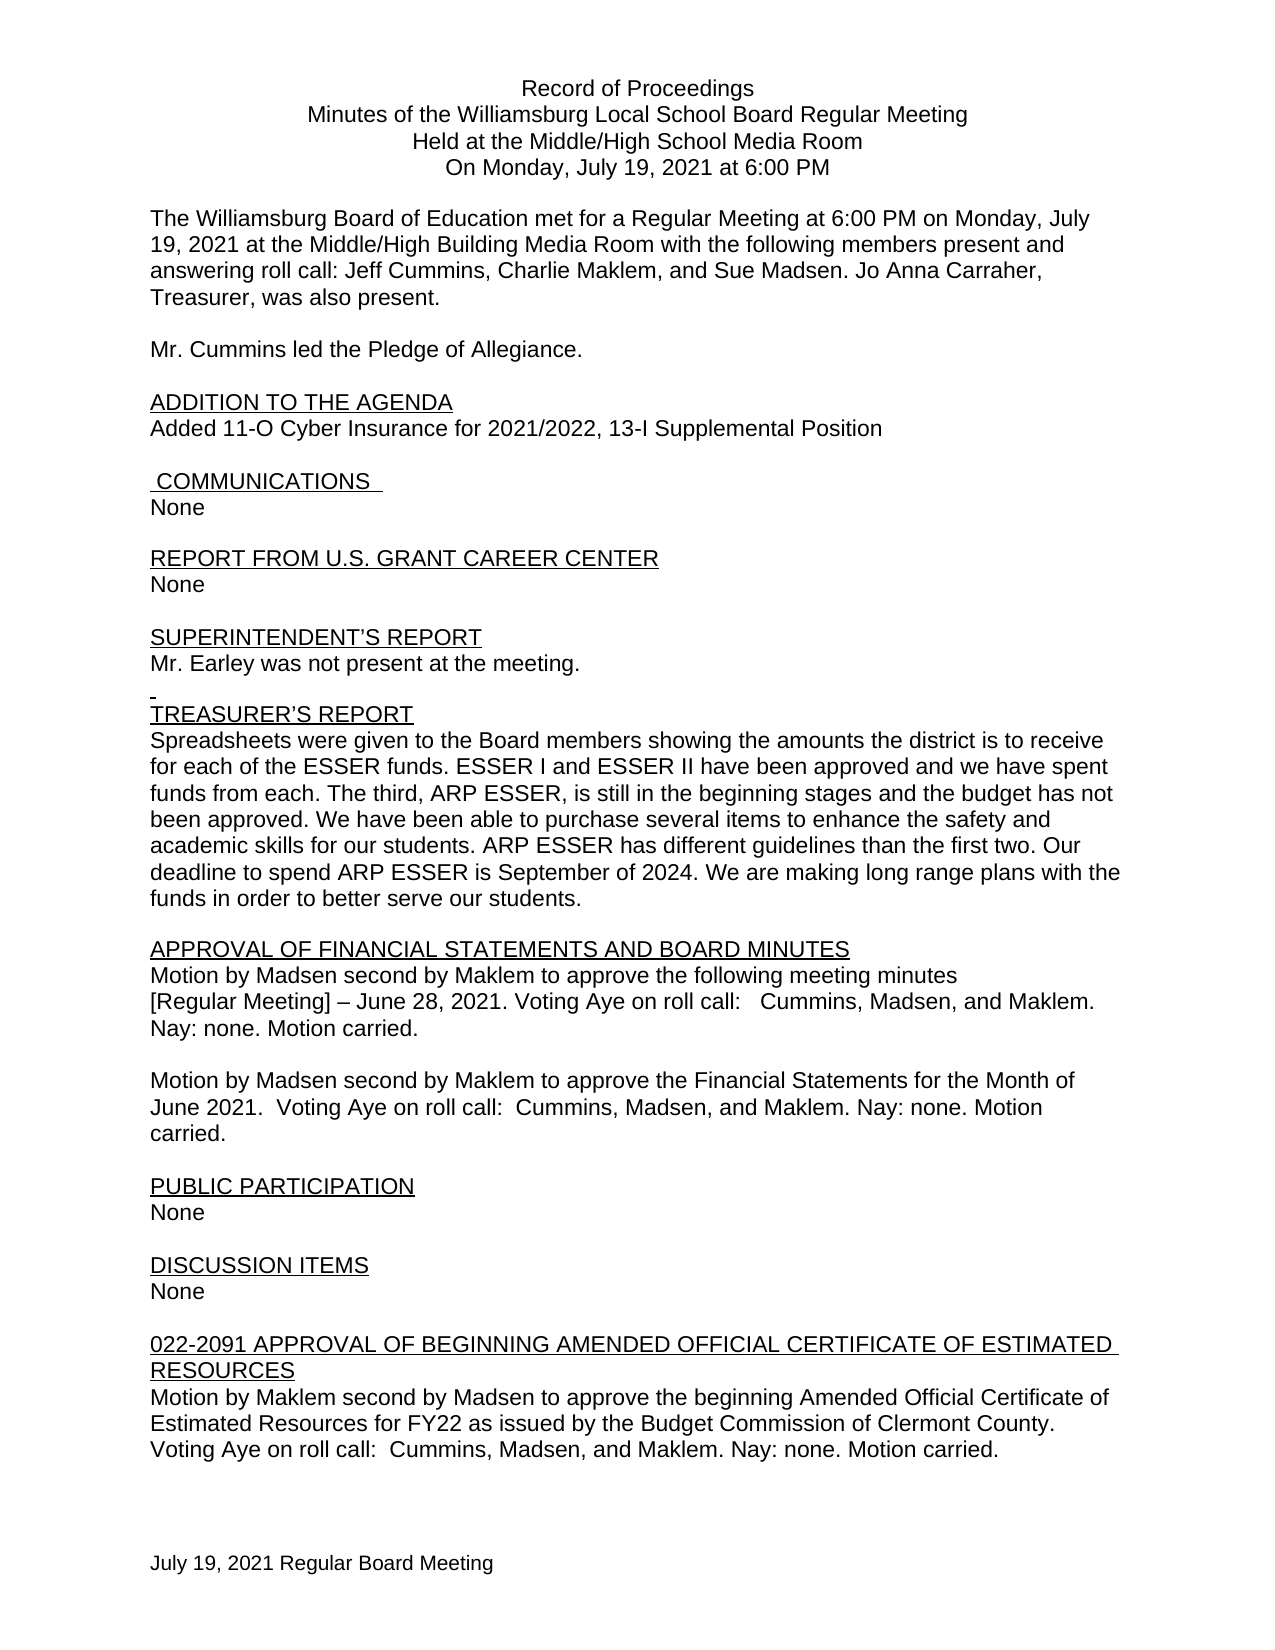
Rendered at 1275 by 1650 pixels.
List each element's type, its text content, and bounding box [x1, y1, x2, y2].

text DISCUSSION ITEMS [150, 1252, 1125, 1278]
text COMMUNICATIONS [150, 468, 1125, 494]
text [Regular Meeting] – June 28, 2021. Voting Aye on roll call: Cummins, Madsen, and Maklem. Nay: none. Motion carried. [150, 988, 1125, 1041]
text None [150, 1278, 1125, 1304]
text SUPERINTENDENT’S REPORT [150, 624, 1125, 650]
text REPORT FROM U.S. GRANT CAREER CENTER [150, 545, 1125, 571]
text TREASURER’S REPORT [150, 701, 1125, 727]
text APPROVAL OF FINANCIAL STATEMENTS AND BOARD MINUTES [150, 936, 1125, 962]
text Motion by Madsen second by Maklem to approve the Financial Statements for the Month of June 2021. Voting Aye on roll call: Cummins, Madsen, and Maklem. Nay: none. Motion carried. [150, 1067, 1125, 1146]
text None [150, 1199, 1125, 1225]
text ADDITION TO THE AGENDA [150, 389, 1125, 415]
text Added 11-O Cyber Insurance for 2021/2022, 13-I Supplemental Position [150, 415, 1125, 442]
text Motion by Madsen second by Maklem to approve the following meeting minutes [150, 962, 1125, 988]
text PUBLIC PARTICIPATION [150, 1173, 1125, 1199]
text The Williamsburg Board of Education met for a Regular Meeting at 6:00 PM on Monday, July 19, 2021 at the Middle/High Building Media Room with the following members present and answering roll call: Jeff Cummins, Charlie Maklem, and Sue Madsen. Jo Anna Carraher, Treasurer, was also present. [150, 204, 1125, 310]
text Motion by Maklem second by Madsen to approve the beginning Amended Official Certificate of Estimated Resources for FY22 as issued by the Budget Commission of Clermont County. Voting Aye on roll call: Cummins, Madsen, and Maklem. Nay: none. Motion carried. [150, 1383, 1125, 1463]
text Mr. Earley was not present at the meeting. [150, 650, 1125, 677]
text None [150, 494, 1125, 521]
text Mr. Cummins led the Pledge of Allegiance. [150, 336, 1125, 363]
text None [150, 571, 1125, 597]
text 022-2091 APPROVAL OF BEGINNING AMENDED OFFICIAL CERTIFICATE OF ESTIMATED RESOURCES [150, 1331, 1125, 1383]
text Spreadsheets were given to the Board members showing the amounts the district is to receive for each of the ESSER funds. ESSER I and ESSER II have been approved and we have spent funds from each. The third, ARP ESSER, is still in the beginning stages and the budget has not been approved. We have been able to purchase several items to enhance the safety and academic skills for our students. ARP ESSER has different guidelines than the first two. Our deadline to spend ARP ESSER is September of 2024. We are making long range plans with the funds in order to better serve our students. [150, 727, 1125, 911]
